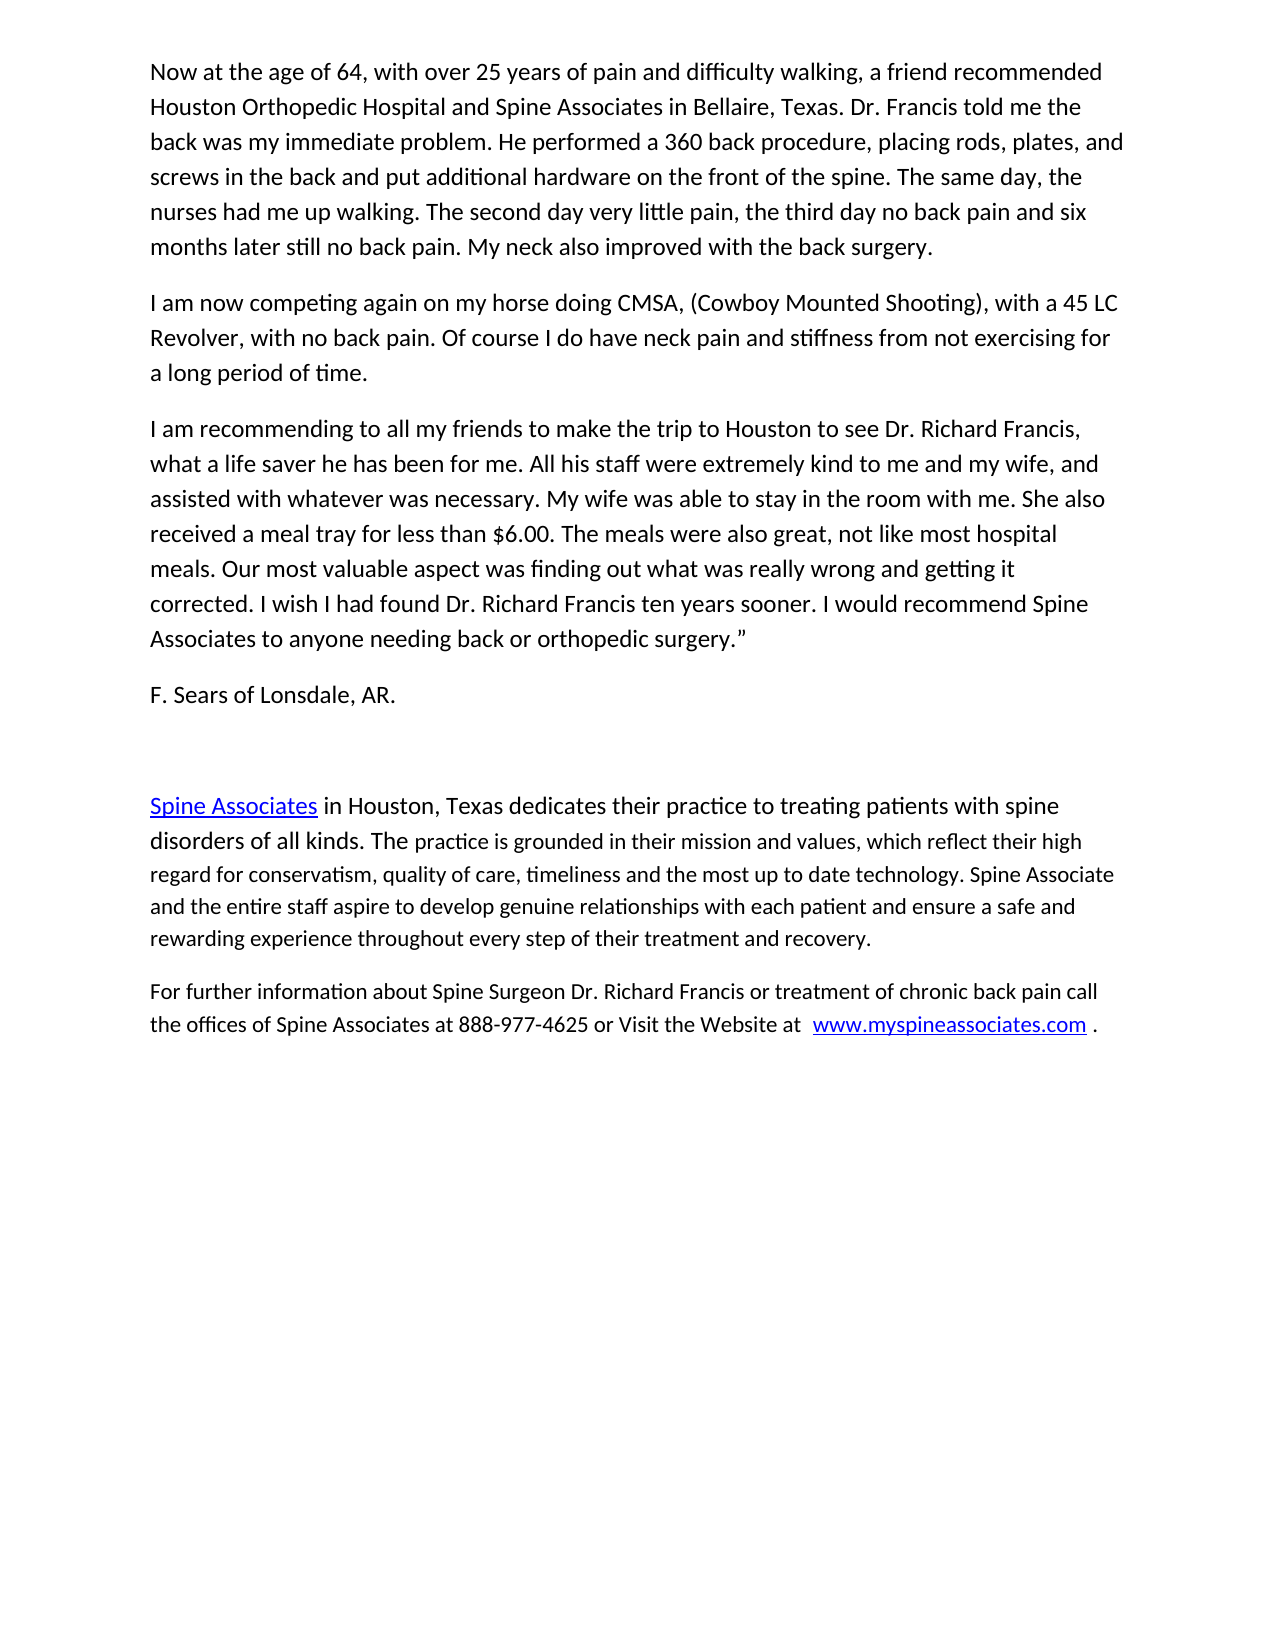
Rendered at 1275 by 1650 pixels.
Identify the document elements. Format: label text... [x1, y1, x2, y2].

text F. Sears of Lonsdale, AR. [150, 679, 1125, 709]
text Spine Associates in Houston, Texas dedicates their practice to treating patients with spine disorders of all kinds. The practice is grounded in their mission and values, which reflect their high regard for conservatism, quality of care, timeliness and the most up to date technology. Spine Associate and the entire staff aspire to develop genuine relationships with each patient and ensure a safe and rewarding experience throughout every step of their treatment and recovery. [150, 790, 1125, 952]
text For further information about Spine Surgeon Dr. Richard Francis or treatment of chronic back pain call the offices of Spine Associates at 888-977-4625 or Visit the Website at www.myspineassociates.com . [150, 977, 1125, 1038]
text I am recommending to all my friends to make the trip to Houston to see Dr. Richard Francis, what a life saver he has been for me. All his staff were extremely kind to me and my wife, and assisted with whatever was necessary. My wife was able to stay in the room with me. She also received a meal tray for less than $6.00. The meals were also great, not like most hospital meals. Our most valuable aspect was finding out what was really wrong and getting it corrected. I wish I had found Dr. Richard Francis ten years sooner. I would recommend Spine Associates to anyone needing back or orthopedic surgery.” [150, 413, 1125, 653]
text I am now competing again on my horse doing CMSA, (Cowboy Mounted Shooting), with a 45 LC Revolver, with no back pain. Of course I do have neck pain and stiffness from not exercising for a long period of time. [150, 287, 1125, 388]
text Now at the age of 64, with over 25 years of pain and difficulty walking, a friend recommended Houston Orthopedic Hospital and Spine Associates in Bellaire, Texas. Dr. Francis told me the back was my immediate problem. He performed a 360 back procedure, placing rods, plates, and screws in the back and put additional hardware on the front of the spine. The same day, the nurses had me up walking. The second day very little pain, the third day no back pain and six months later still no back pain. My neck also improved with the back surgery. [150, 56, 1125, 262]
